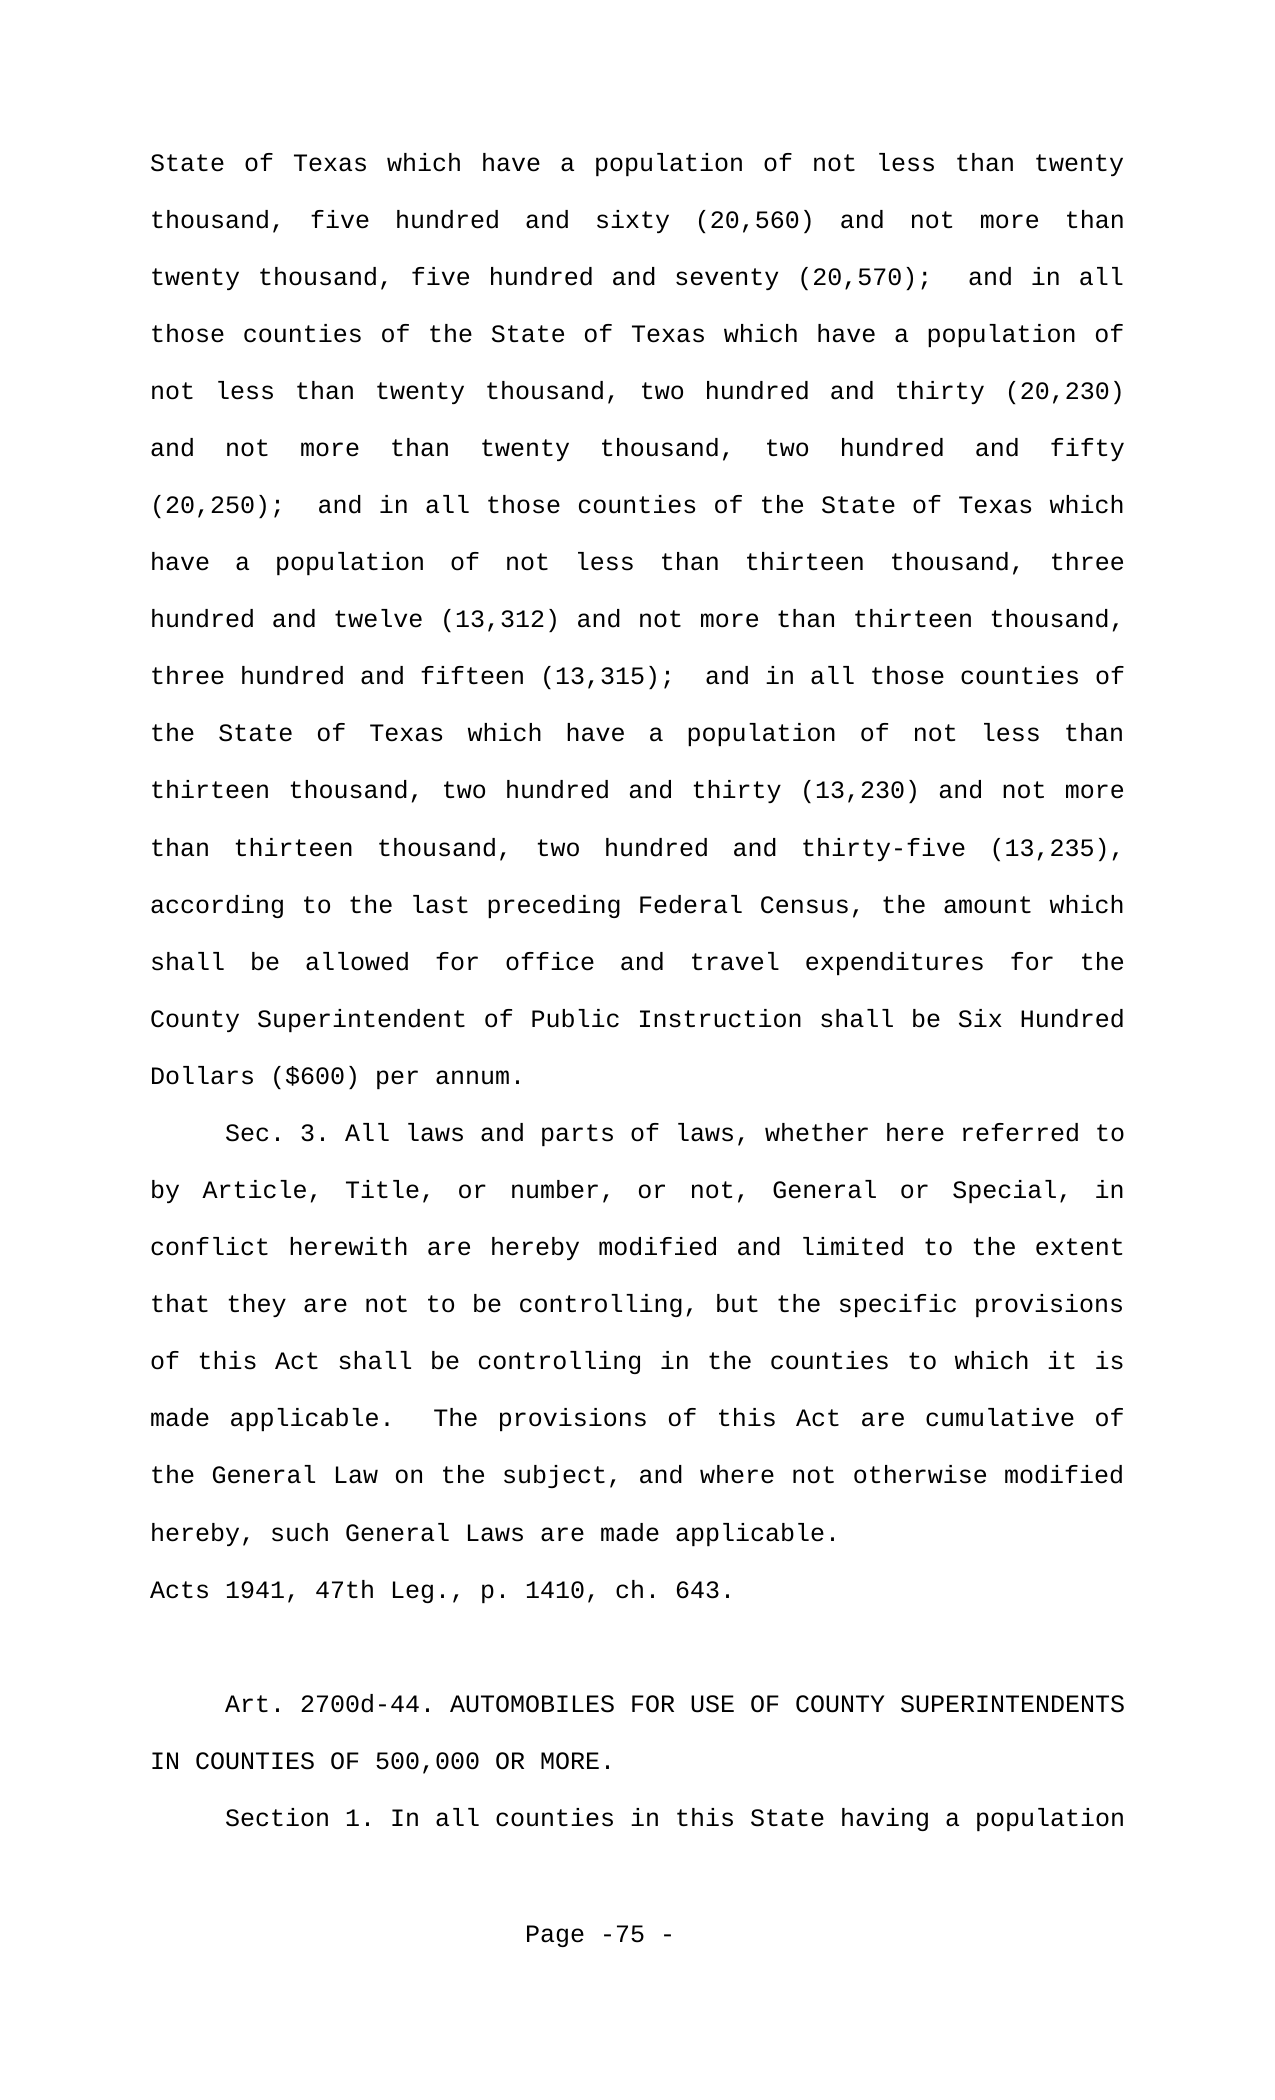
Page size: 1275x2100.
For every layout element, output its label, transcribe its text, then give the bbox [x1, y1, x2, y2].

text Sec. 3. All laws and parts of laws, whether here referred to by Article, Title, or number, or not, General or Special, in conflict herewith are hereby modified and limited to the extent that they are not to be controlling, but the specific provisions of this Act shall be controlling in the counties to which it is made applicable. The provisions of this Act are cumulative of the General Law on the subject, and where not otherwise modified hereby, such General Laws are made applicable. [150, 1120, 1125, 1548]
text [150, 1805, 1125, 1834]
text Art. 2700d-44. AUTOMOBILES FOR USE OF COUNTY SUPERINTENDENTS IN COUNTIES OF 500,000 OR MORE. [150, 1691, 1125, 1777]
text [150, 150, 1125, 1092]
text Acts 1941, 47th Leg., p. 1410, ch. 643. [150, 1577, 1125, 1606]
